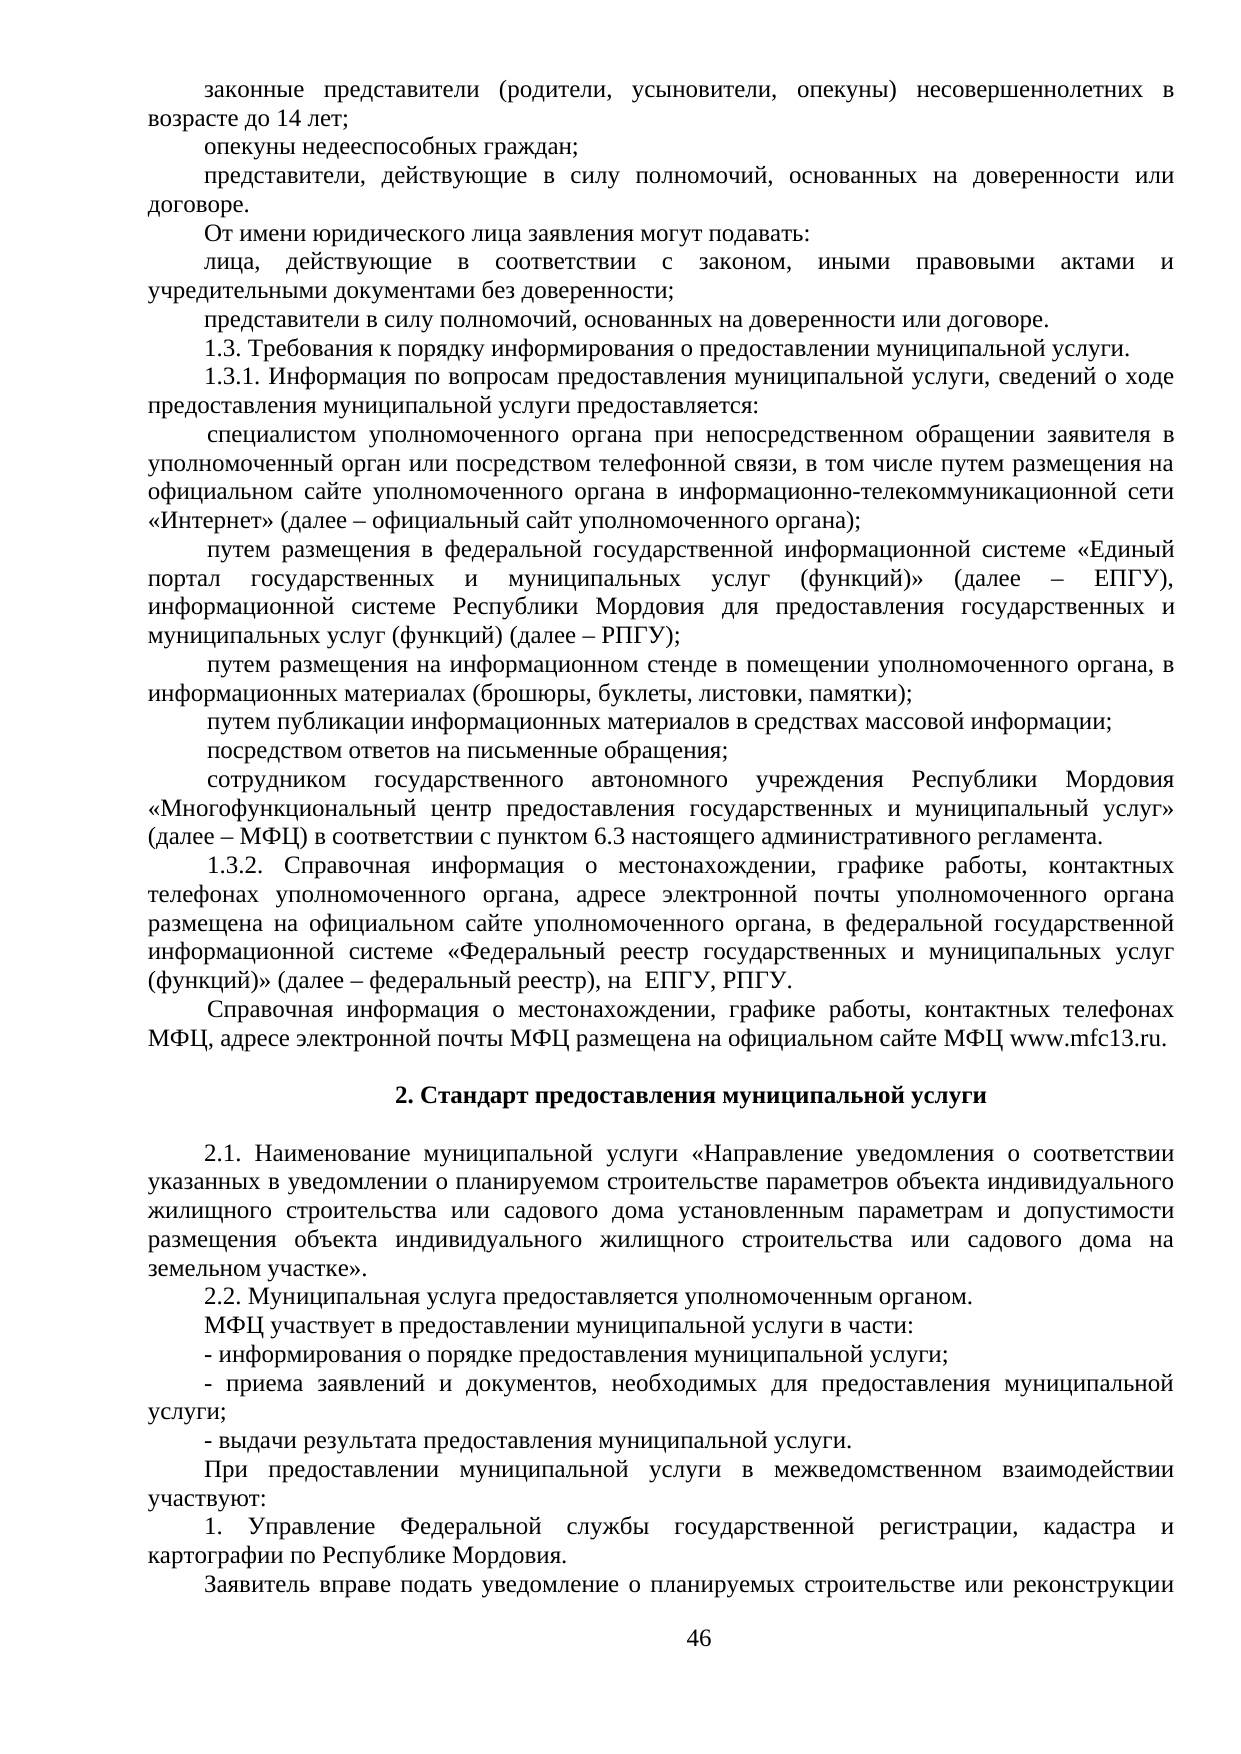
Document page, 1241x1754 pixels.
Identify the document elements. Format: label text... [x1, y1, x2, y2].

text путем размещения на информационном стенде в помещении уполномоченного органа, в информационных материалах (брошюры, буклеты, листовки, памятки); [148, 649, 1175, 706]
text - информирования о порядке предоставления муниципальной услуги; [148, 1339, 1175, 1368]
text 2.2. Муниципальная услуга предоставляется уполномоченным органом. [148, 1281, 1175, 1310]
text 1.3.1. Информация по вопросам предоставления муниципальной услуги, сведений о ходе предоставления муниципальной услуги предоставляется: [148, 361, 1175, 419]
text специалистом уполномоченного органа при непосредственном обращении заявителя в уполномоченный орган или посредством телефонной связи, в том числе путем размещения на официальном сайте уполномоченного органа в информационно-телекоммуникационной сети «Интернет» (далее – официальный сайт уполномоченного органа); [148, 419, 1175, 534]
text От имени юридического лица заявления могут подавать: [148, 218, 1175, 246]
text 2.1. Наименование муниципальной услуги «Направление уведомления о соответствии указанных в уведомлении о планируемом строительстве параметров объекта индивидуального жилищного строительства или садового дома установленным параметрам и допустимости размещения объекта индивидуального жилищного строительства или садового дома на земельном участке». [148, 1138, 1175, 1281]
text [148, 1569, 1175, 1598]
text МФЦ участвует в предоставлении муниципальной услуги в части: [148, 1310, 1175, 1339]
text - выдачи результата предоставления муниципальной услуги. [148, 1425, 1175, 1454]
text При предоставлении муниципальной услуги в межведомственном взаимодействии участвуют: [148, 1454, 1175, 1511]
text лица, действующие в соответствии с законом, иными правовыми актами и учредительными документами без доверенности; [148, 246, 1175, 304]
text 1. Управление Федеральной службы государственной регистрации, кадастра и картографии по Республике Мордовия. [148, 1511, 1175, 1569]
text Справочная информация о местонахождении, графике работы, контактных телефонах МФЦ, адресе электронной почты МФЦ размещена на официальном сайте МФЦ www.mfc13.ru. [148, 994, 1175, 1051]
text - приема заявлений и документов, необходимых для предоставления муниципальной услуги; [148, 1368, 1175, 1425]
text сотрудником государственного автономного учреждения Республики Мордовия «Многофункциональный центр предоставления государственных и муниципальный услуг» (далее – МФЦ) в соответствии с пунктом 6.3 настоящего административного регламента. [148, 764, 1175, 850]
text представители в силу полномочий, основанных на доверенности или договоре. [148, 304, 1175, 333]
text путем публикации информационных материалов в средствах массовой информации; [148, 706, 1175, 735]
text 1.3. Требования к порядку информирования о предоставлении муниципальной услуги. [148, 333, 1175, 361]
text 1.3.2. Справочная информация о местонахождении, графике работы, контактных телефонах уполномоченного органа, адресе электронной почты уполномоченного органа размещена на официальном сайте уполномоченного органа, в федеральной государственной информационной системе «Федеральный реестр государственных и муниципальных услуг (функций)» (далее – федеральный реестр), на ЕПГУ, РПГУ. [148, 850, 1175, 994]
text путем размещения в федеральной государственной информационной системе «Единый портал государственных и муниципальных услуг (функций)» (далее – ЕПГУ), информационной системе Республики Мордовия для предоставления государственных и муниципальных услуг (функций) (далее – РПГУ); [148, 534, 1175, 649]
text опекуны недееспособных граждан; [148, 131, 1175, 160]
text 2. Стандарт предоставления муниципальной услуги [148, 1080, 1175, 1109]
text представители, действующие в силу полномочий, основанных на доверенности или договоре. [148, 160, 1175, 218]
text посредством ответов на письменные обращения; [148, 735, 1175, 764]
text законные представители (родители, усыновители, опекуны) несовершеннолетних в возрасте до 14 лет; [148, 74, 1175, 131]
